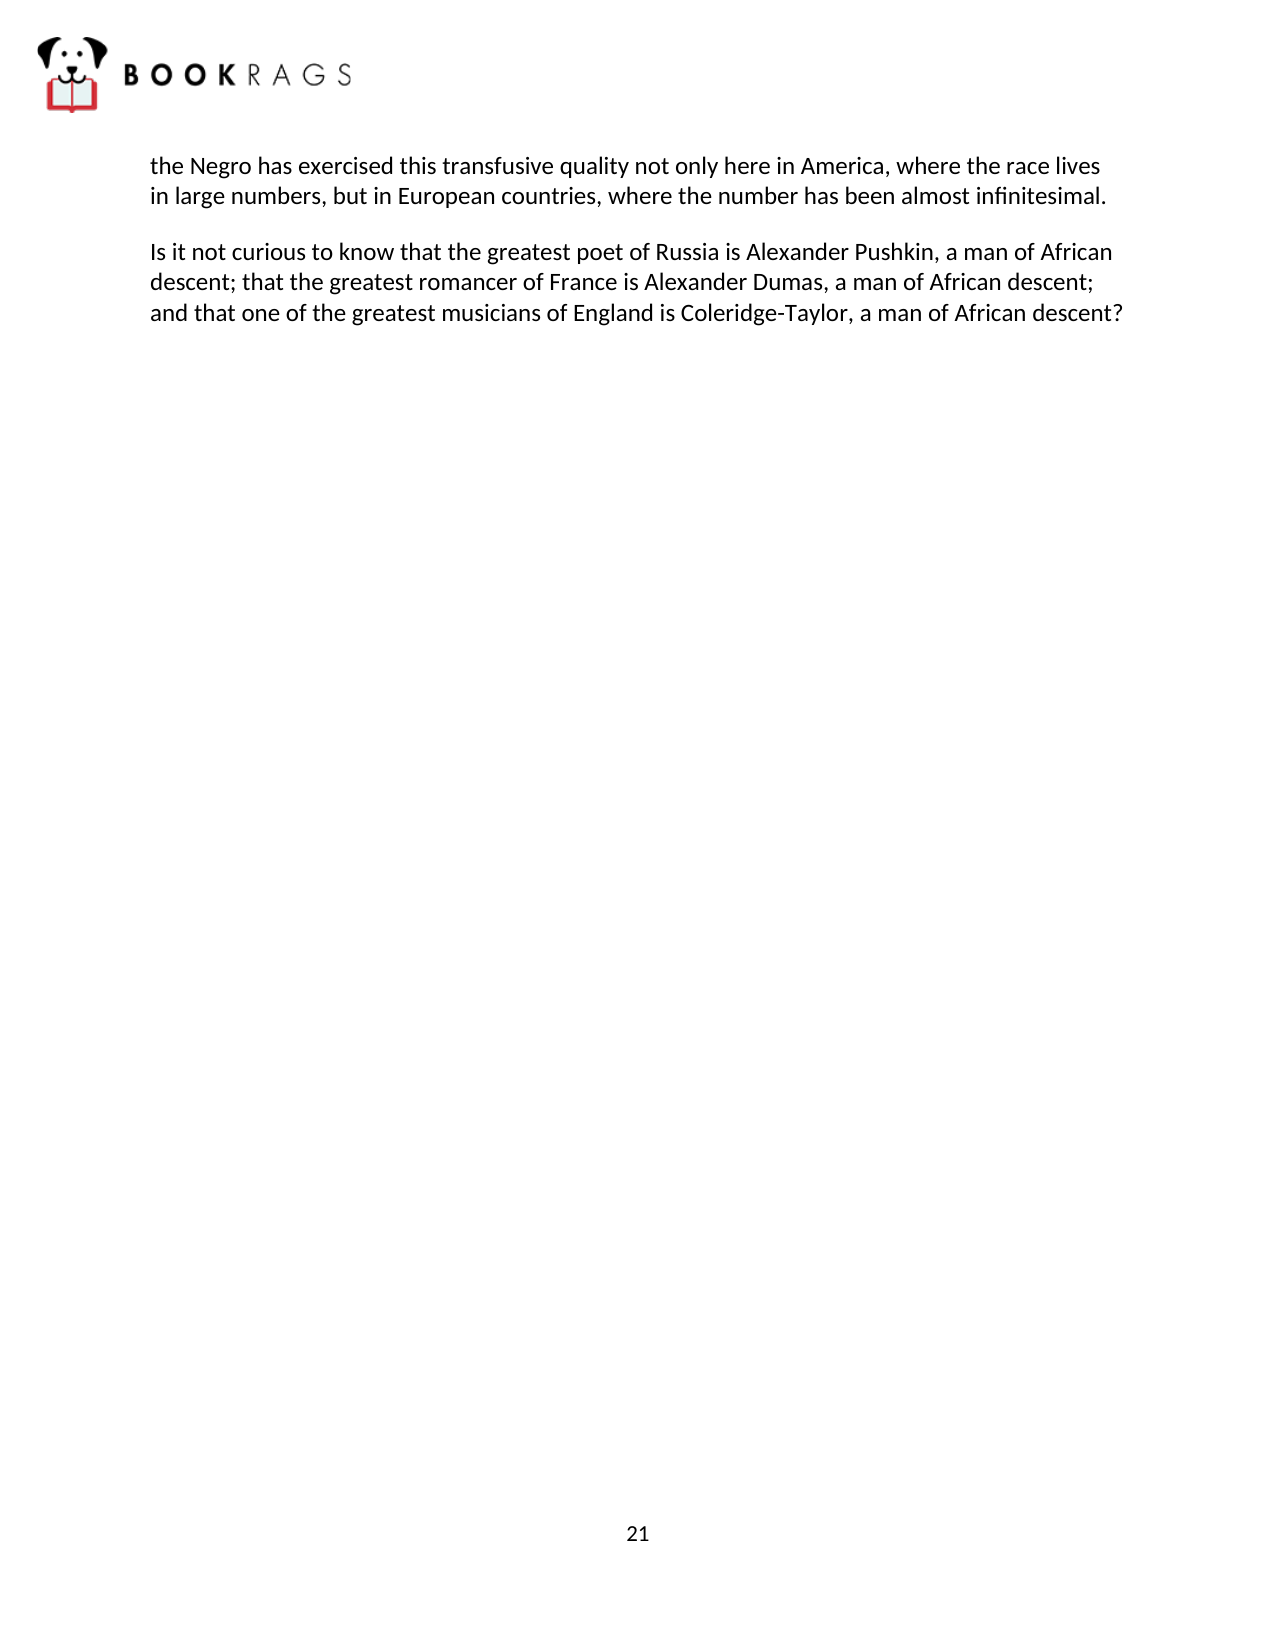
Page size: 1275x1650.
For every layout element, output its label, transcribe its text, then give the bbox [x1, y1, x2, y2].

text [150, 150, 1125, 211]
text Is it not curious to know that the greatest poet of Russia is Alexander Pushkin, a man of African descent; that the greatest romancer of France is Alexander Dumas, a man of African descent; and that one of the greatest musicians of England is Coleridge-Taylor, a man of African descent? [150, 236, 1125, 328]
picture [37, 37, 351, 113]
